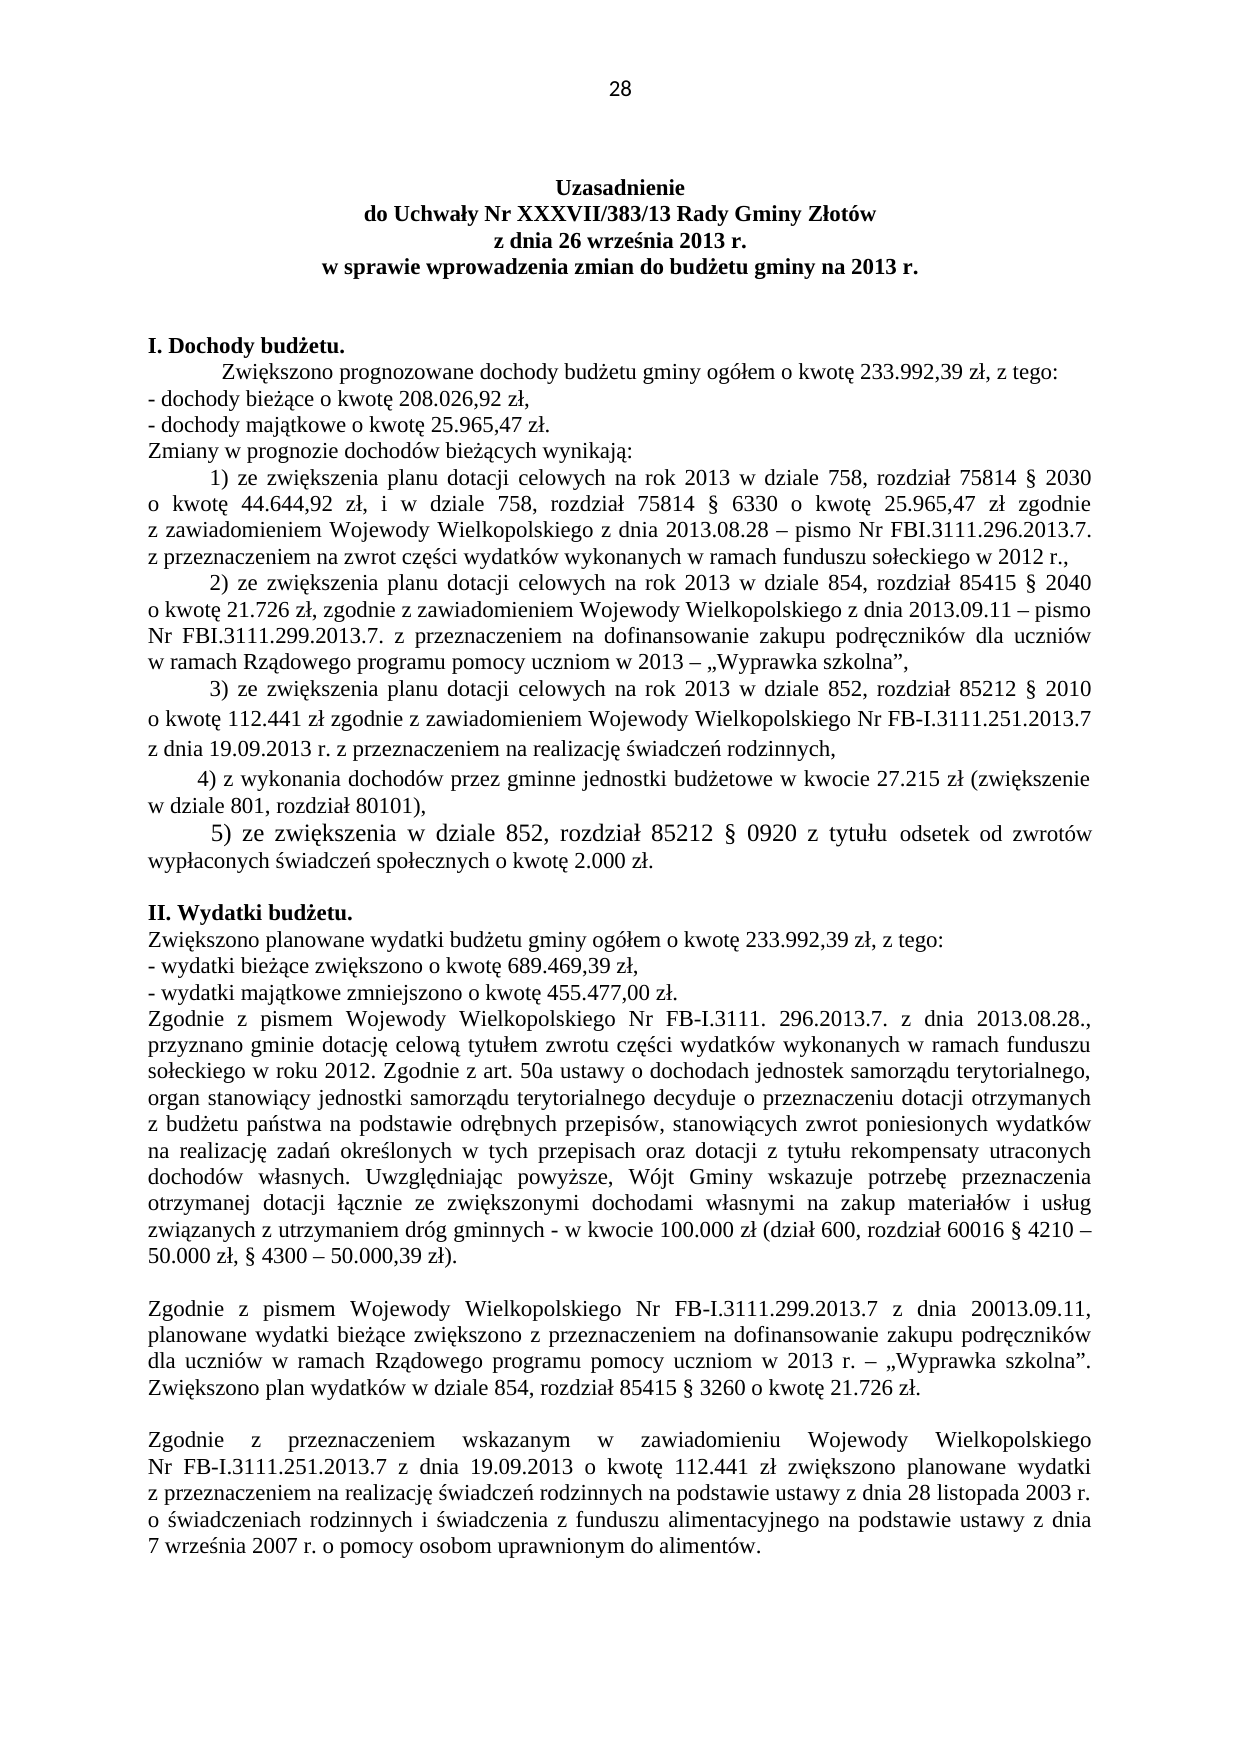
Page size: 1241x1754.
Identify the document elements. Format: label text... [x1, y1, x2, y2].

text 1) ze zwiększenia planu dotacji celowych na rok 2013 w dziale 758, rozdział 75814 § 2030 o kwotę 44.644,92 zł, i w dziale 758, rozdział 75814 § 6330 o kwotę 25.965,47 zł zgodnie z zawiadomieniem Wojewody Wielkopolskiego z dnia 2013.08.28 – pismo Nr FBI.3111.296.2013.7. z przeznaczeniem na zwrot części wydatków wykonanych w ramach funduszu sołeckiego w 2012 r., [148, 464, 1093, 569]
text - dochody bieżące o kwotę 208.026,92 zł, [148, 385, 1093, 411]
text do Uchwały Nr XXXVII/383/13 Rady Gminy Złotów [148, 200, 1093, 227]
text - wydatki bieżące zwiększono o kwotę 689.469,39 zł, [148, 952, 1093, 978]
text w sprawie wprowadzenia zmian do budżetu gminy na 2013 r. [148, 253, 1093, 279]
text 5) ze zwiększenia w dziale 852, rozdział 85212 § 0920 z tytułu odsetek od zwrotów wypłaconych świadczeń społecznych o kwotę 2.000 zł. [148, 818, 1093, 873]
text Zgodnie z pismem Wojewody Wielkopolskiego Nr FB-I.3111.299.2013.7 z dnia 20013.09.11, planowane wydatki bieżące zwiększono z przeznaczeniem na dofinansowanie zakupu podręczników dla uczniów w ramach Rządowego programu pomocy uczniom w 2013 r. – „Wyprawka szkolna”. Zwiększono plan wydatków w dziale 854, rozdział 85415 § 3260 o kwotę 21.726 zł. [148, 1295, 1093, 1400]
text Zgodnie z przeznaczeniem wskazanym w zawiadomieniu Wojewody Wielkopolskiego Nr FB-I.3111.251.2013.7 z dnia 19.09.2013 o kwotę 112.441 zł zwiększono planowane wydatki z przeznaczeniem na realizację świadczeń rodzinnych na podstawie ustawy z dnia 28 listopada 2003 r. o świadczeniach rodzinnych i świadczenia z funduszu alimentacyjnego na podstawie ustawy z dnia 7 września 2007 r. o pomocy osobom uprawnionym do alimentów. [148, 1427, 1093, 1558]
text I. Dochody budżetu. [148, 332, 1093, 358]
text - dochody majątkowe o kwotę 25.965,47 zł. [148, 411, 1093, 437]
text Zwiększono planowane wydatki budżetu gminy ogółem o kwotę 233.992,39 zł, z tego: [148, 926, 1093, 952]
text 4) z wykonania dochodów przez gminne jednostki budżetowe w kwocie 27.215 zł (zwiększenie w dziale 801, rozdział 80101), [148, 765, 1093, 818]
text Uzasadnienie [148, 174, 1093, 200]
text 2) ze zwiększenia planu dotacji celowych na rok 2013 w dziale 854, rozdział 85415 § 2040 o kwotę 21.726 zł, zgodnie z zawiadomieniem Wojewody Wielkopolskiego z dnia 2013.09.11 – pismo Nr FBI.3111.299.2013.7. z przeznaczeniem na dofinansowanie zakupu podręczników dla uczniów w ramach Rządowego programu pomocy uczniom w 2013 – „Wyprawka szkolna”, [148, 569, 1093, 675]
text II. Wydatki budżetu. [148, 899, 1093, 926]
text Zwiększono prognozowane dochody budżetu gminy ogółem o kwotę 233.992,39 zł, z tego: [148, 358, 1093, 385]
text Zgodnie z pismem Wojewody Wielkopolskiego Nr FB-I.3111. 296.2013.7. z dnia 2013.08.28., przyznano gminie dotację celową tytułem zwrotu części wydatków wykonanych w ramach funduszu sołeckiego w roku 2012. Zgodnie z art. 50a ustawy o dochodach jednostek samorządu terytorialnego, organ stanowiący jednostki samorządu terytorialnego decyduje o przeznaczeniu dotacji otrzymanych z budżetu państwa na podstawie odrębnych przepisów, stanowiących zwrot poniesionych wydatków na realizację zadań określonych w tych przepisach oraz dotacji z tytułu rekompensaty utraconych dochodów własnych. Uwzględniając powyższe, Wójt Gminy wskazuje potrzebę przeznaczenia otrzymanej dotacji łącznie ze zwiększonymi dochodami własnymi na zakup materiałów i usług związanych z utrzymaniem dróg gminnych - w kwocie 100.000 zł (dział 600, rozdział 60016 § 4210 – 50.000 zł, § 4300 – 50.000,39 zł). [148, 1005, 1093, 1268]
text 3) ze zwiększenia planu dotacji celowych na rok 2013 w dziale 852, rozdział 85212 § 2010 o kwotę 112.441 zł zgodnie z zawiadomieniem Wojewody Wielkopolskiego Nr FB-I.3111.251.2013.7 z dnia 19.09.2013 r. z przeznaczeniem na realizację świadczeń rodzinnych, [148, 675, 1093, 761]
text Zmiany w prognozie dochodów bieżących wynikają: [148, 437, 1093, 464]
text - wydatki majątkowe zmniejszono o kwotę 455.477,00 zł. [148, 978, 1093, 1005]
text z dnia 26 września 2013 r. [148, 227, 1093, 253]
